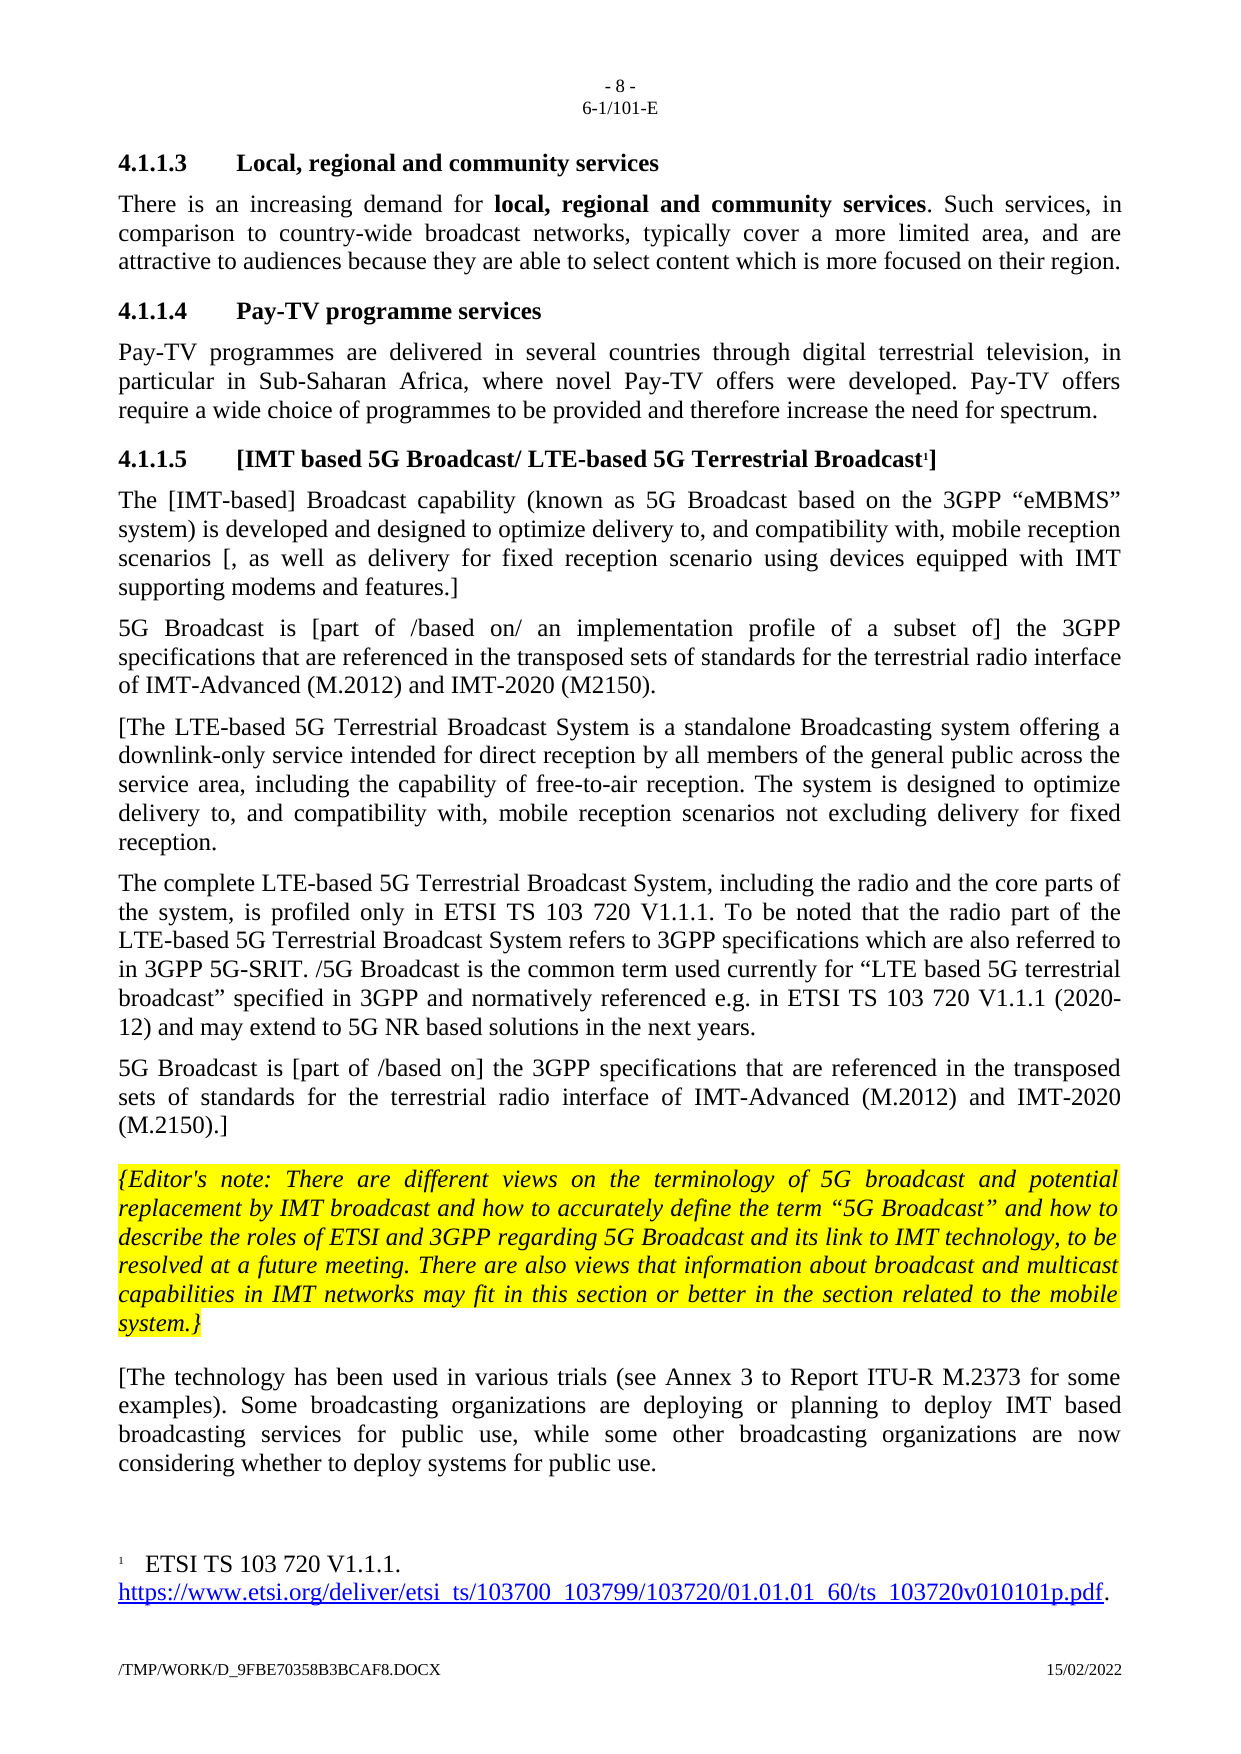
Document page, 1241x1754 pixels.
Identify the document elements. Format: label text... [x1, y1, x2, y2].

text The complete LTE-based 5G Terrestrial Broadcast System, including the radio and the core parts of the system, is profiled only in ETSI TS 103 720 V1.1.1. To be noted that the radio part of the LTE-based 5G Terrestrial Broadcast System refers to 3GPP specifications which are also referred to in 3GPP 5G-SRIT. /5G Broadcast is the common term used currently for “LTE based 5G terrestrial broadcast” specified in 3GPP and normatively referenced e.g. in ETSI TS 103 720 V1.1.1 (2020-12) and may extend to 5G NR based solutions in the next years. [118, 868, 1122, 1041]
text 5G Broadcast is [part of /based on] the 3GPP specifications that are referenced in the transposed sets of standards for the terrestrial radio interface of IMT-Advanced (M.2012) and IMT-2020 (M.2150).] [118, 1053, 1122, 1139]
text The [IMT-based] Broadcast capability (known as 5G Broadcast based on the 3GPP “eMBMS” system) is developed and designed to optimize delivery to, and compatibility with, mobile reception scenarios [, as well as delivery for fixed reception scenario using devices equipped with IMT supporting modems and features.] [118, 486, 1122, 601]
text [The LTE-based 5G Terrestrial Broadcast System is a standalone Broadcasting system offering a downlink-only service intended for direct reception by all members of the general public across the service area, including the capability of free-to-air reception. The system is designed to optimize delivery to, and compatibility with, mobile reception scenarios not excluding delivery for fixed reception. [118, 712, 1122, 856]
text [The technology has been used in various trials (see Annex 3 to Report ITU-R M.2373 for some examples). Some broadcasting organizations are deploying or planning to deploy IMT based broadcasting services for public use, while some other broadcasting organizations are now considering whether to deploy systems for public use. [118, 1362, 1122, 1477]
text There is an increasing demand for local, regional and community services. Such services, in comparison to country-wide broadcast networks, typically cover a more limited area, and are attractive to audiences because they are able to select content which is more focused on their region. [118, 189, 1122, 275]
text 5G Broadcast is [part of /based on/ an implementation profile of a subset of] the 3GPP specifications that are referenced in the transposed sets of standards for the terrestrial radio interface of IMT-Advanced (M.2012) and IMT-2020 (M2150). [118, 613, 1122, 699]
subtitle 4.1.1.5 [IMT based 5G Broadcast/ LTE-based 5G Terrestrial Broadcast] [118, 444, 1122, 473]
text {Editor's note: There are different views on the terminology of 5G broadcast and potential replacement by IMT broadcast and how to accurately define the term “5G Broadcast” and how to describe the roles of ETSI and 3GPP regarding 5G Broadcast and its link to IMT technology, to be resolved at a future meeting. There are also views that information about broadcast and multicast capabilities in IMT networks may fit in this section or better in the section related to the mobile system.} [201, 1164, 1122, 1337]
text Pay-TV programmes are delivered in several countries through digital terrestrial television, in particular in Sub-Saharan Africa, where novel Pay-TV offers were developed. Pay-TV offers require a wide choice of programmes to be provided and therefore increase the need for spectrum. [118, 337, 1122, 423]
subtitle 4.1.1.4 Pay-TV programme services [118, 296, 1122, 325]
subtitle 4.1.1.3 Local, regional and community services [118, 148, 1122, 176]
